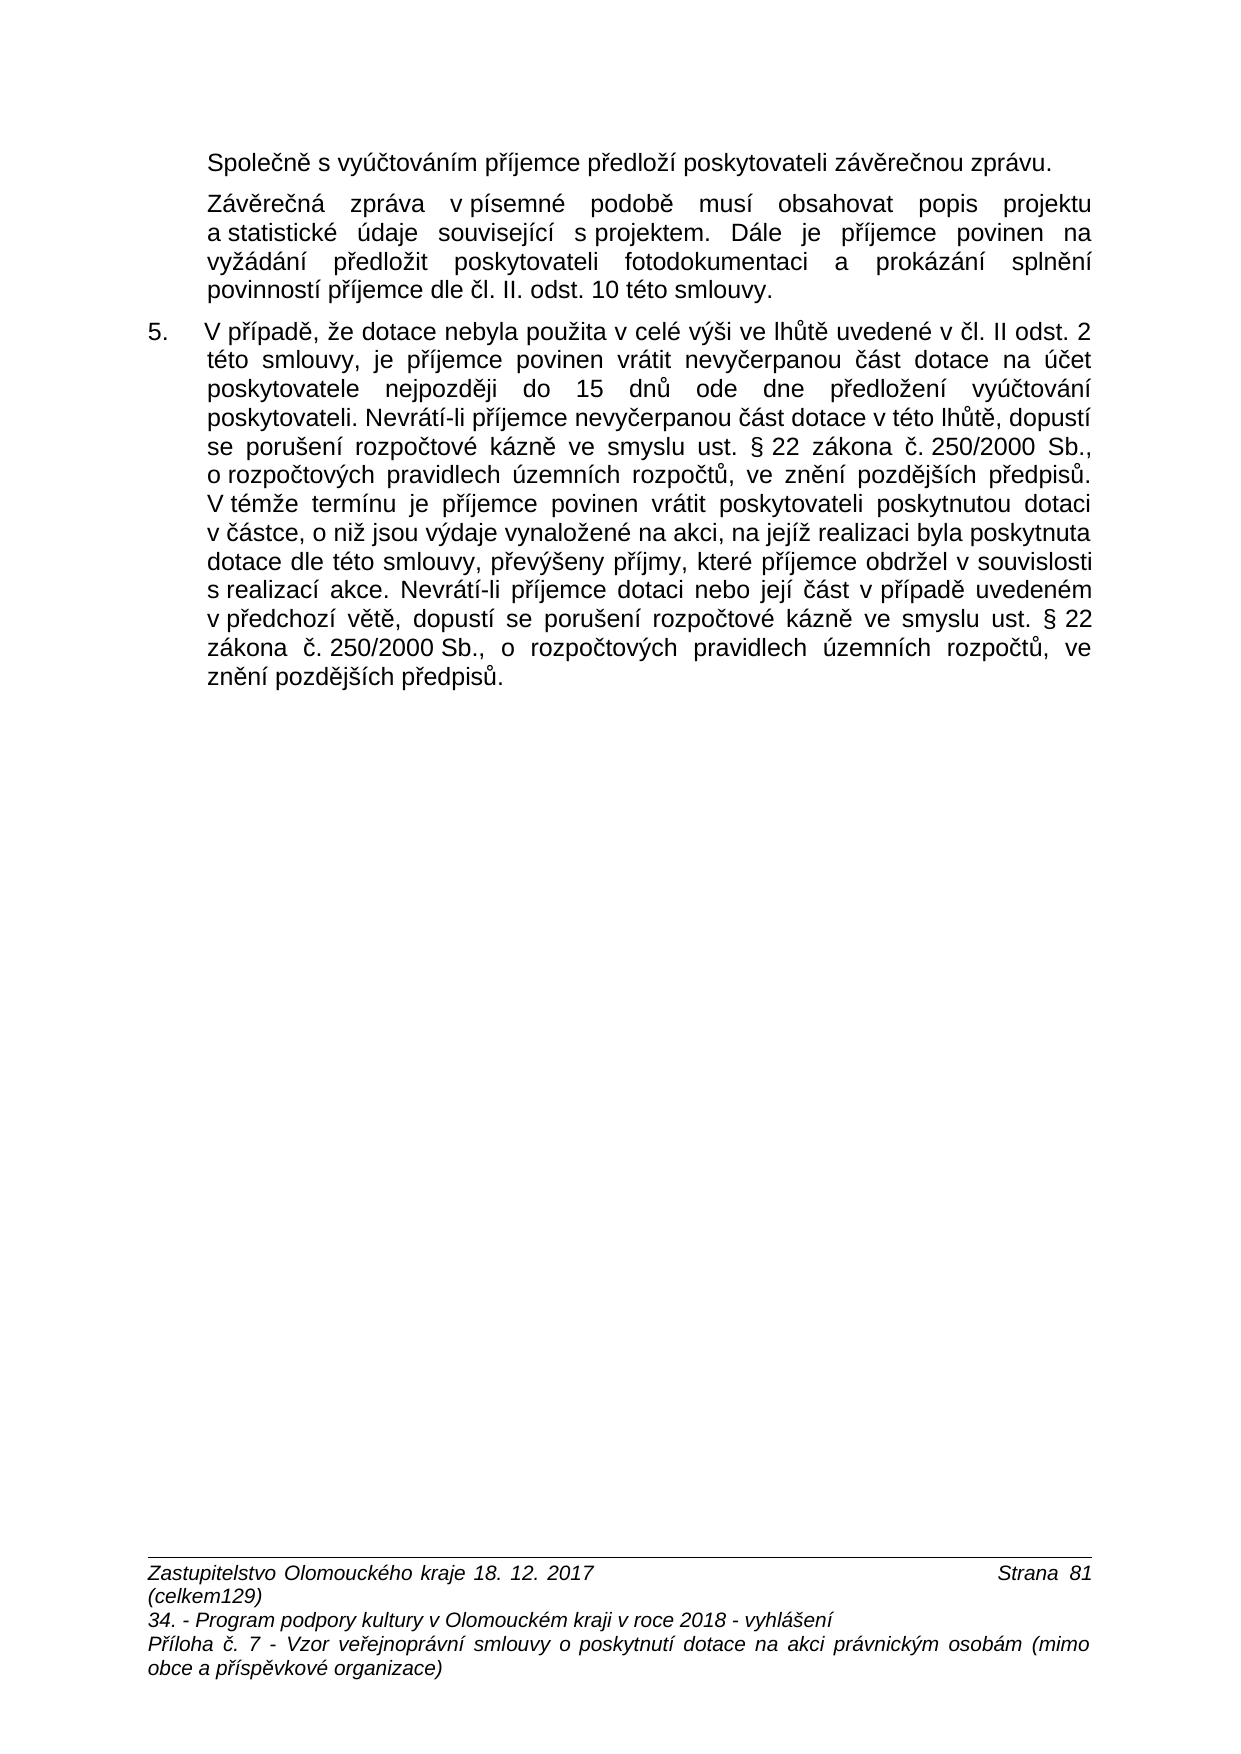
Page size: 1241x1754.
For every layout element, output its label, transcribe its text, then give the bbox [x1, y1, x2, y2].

text Společně s vyúčtováním příjemce předloží poskytovateli závěrečnou zprávu. [207, 148, 1092, 176]
list V případě, že dotace nebyla použita v celé výši ve lhůtě uvedené v čl. II odst. 2 této smlouvy, je příjemce povinen vrátit nevyčerpanou část dotace na účet poskytovatele nejpozději do 15 dnů ode dne předložení vyúčtování poskytovateli. Nevrátí-li příjemce nevyčerpanou část dotace v této lhůtě, dopustí se porušení rozpočtové kázně ve smyslu ust. § 22 zákona č. 250/2000 Sb., o rozpočtových pravidlech územních rozpočtů, ve znění pozdějších předpisů. V témže termínu je příjemce povinen vrátit poskytovateli poskytnutou dotaci v částce, o niž jsou výdaje vynaložené na akci, na jejíž realizaci byla poskytnuta dotace dle této smlouvy, převýšeny příjmy, které příjemce obdržel v souvislosti s realizací akce. Nevrátí-li příjemce dotaci nebo její část v případě uvedeném v předchozí větě, dopustí se porušení rozpočtové kázně ve smyslu ust. § 22 zákona č. 250/2000 Sb., o rozpočtových pravidlech územních rozpočtů, ve znění pozdějších předpisů. [148, 316, 1092, 690]
text Závěrečná zpráva v písemné podobě musí obsahovat popis projektu a statistické údaje související s projektem. Dále je příjemce povinen na vyžádání předložit poskytovateli fotodokumentaci a prokázání splnění povinností příjemce dle čl. II. odst. 10 této smlouvy. [207, 189, 1092, 304]
